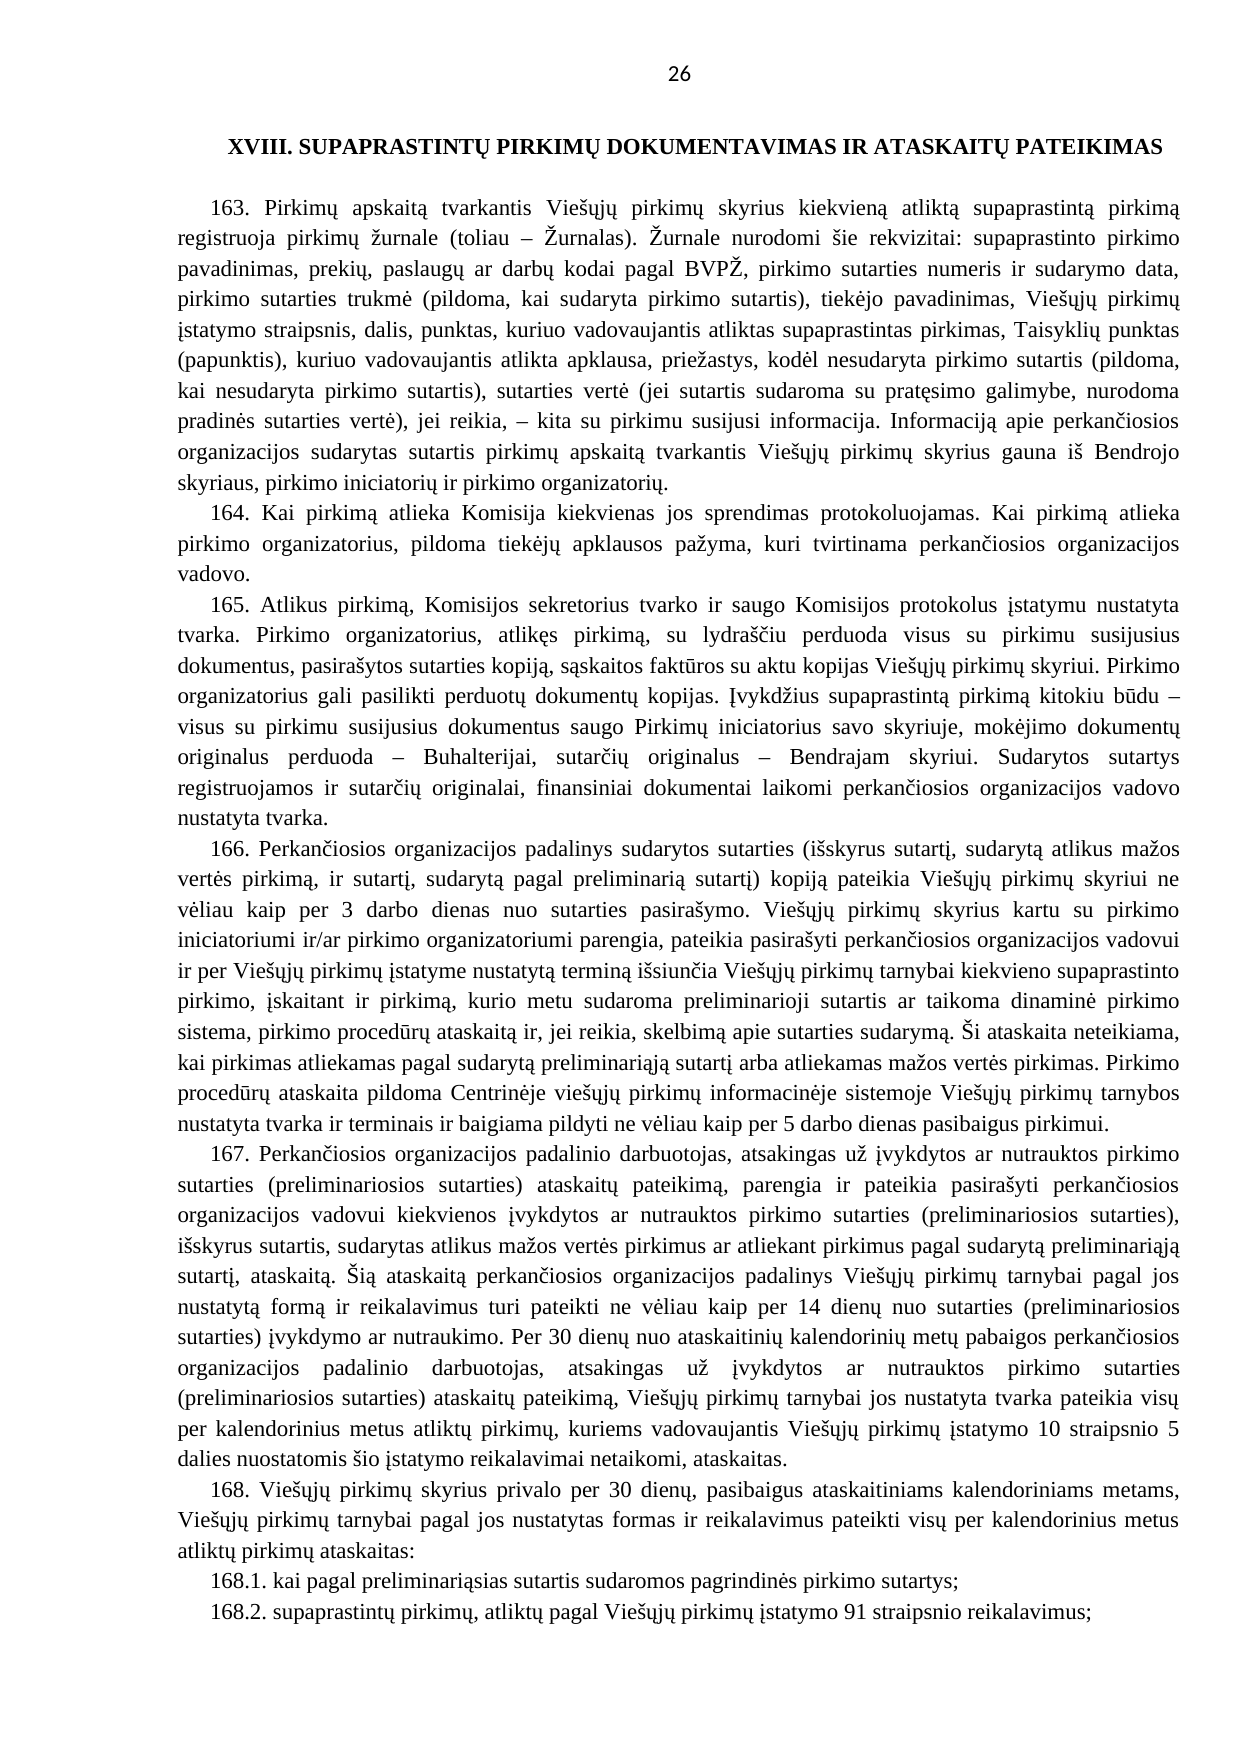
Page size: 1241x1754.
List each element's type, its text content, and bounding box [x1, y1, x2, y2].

text 166. Perkančiosios organizacijos padalinys sudarytos sutarties (išskyrus sutartį, sudarytą atlikus mažos vertės pirkimą, ir sutartį, sudarytą pagal preliminarią sutartį) kopiją pateikia Viešųjų pirkimų skyriui ne vėliau kaip per 3 darbo dienas nuo sutarties pasirašymo. Viešųjų pirkimų skyrius kartu su pirkimo iniciatoriumi ir/ar pirkimo organizatoriumi parengia, pateikia pasirašyti perkančiosios organizacijos vadovui ir per Viešųjų pirkimų įstatyme nustatytą terminą išsiunčia Viešųjų pirkimų tarnybai kiekvieno supaprastinto pirkimo, įskaitant ir pirkimą, kurio metu sudaroma preliminarioji sutartis ar taikoma dinaminė pirkimo sistema, pirkimo procedūrų ataskaitą ir, jei reikia, skelbimą apie sutarties sudarymą. Ši ataskaita neteikiama, kai pirkimas atliekamas pagal sudarytą preliminariąją sutartį arba atliekamas mažos vertės pirkimas. Pirkimo procedūrų ataskaita pildoma Centrinėje viešųjų pirkimų informacinėje sistemoje Viešųjų pirkimų tarnybos nustatyta tvarka ir terminais ir baigiama pildyti ne vėliau kaip per 5 darbo dienas pasibaigus pirkimui. [177, 835, 1181, 1136]
text 168.2. supaprastintų pirkimų, atliktų pagal Viešųjų pirkimų įstatymo 91 straipsnio reikalavimus; [177, 1598, 1181, 1624]
text 167. Perkančiosios organizacijos padalinio darbuotojas, atsakingas už įvykdytos ar nutrauktos pirkimo sutarties (preliminariosios sutarties) ataskaitų pateikimą, parengia ir pateikia pasirašyti perkančiosios organizacijos vadovui kiekvienos įvykdytos ar nutrauktos pirkimo sutarties (preliminariosios sutarties), išskyrus sutartis, sudarytas atlikus mažos vertės pirkimus ar atliekant pirkimus pagal sudarytą preliminariąją sutartį, ataskaitą. Šią ataskaitą perkančiosios organizacijos padalinys Viešųjų pirkimų tarnybai pagal jos nustatytą formą ir reikalavimus turi pateikti ne vėliau kaip per 14 dienų nuo sutarties (preliminariosios sutarties) įvykdymo ar nutraukimo. Per 30 dienų nuo ataskaitinių kalendorinių metų pabaigos perkančiosios organizacijos padalinio darbuotojas, atsakingas už įvykdytos ar nutrauktos pirkimo sutarties (preliminariosios sutarties) ataskaitų pateikimą, Viešųjų pirkimų tarnybai jos nustatyta tvarka pateikia visų per kalendorinius metus atliktų pirkimų, kuriems vadovaujantis Viešųjų pirkimų įstatymo 10 straipsnio 5 dalies nuostatomis šio įstatymo reikalavimai netaikomi, ataskaitas. [177, 1140, 1181, 1472]
text 168. Viešųjų pirkimų skyrius privalo per 30 dienų, pasibaigus ataskaitiniams kalendoriniams metams, Viešųjų pirkimų tarnybai pagal jos nustatytas formas ir reikalavimus pateikti visų per kalendorinius metus atliktų pirkimų ataskaitas: [177, 1476, 1181, 1563]
text 168.1. kai pagal preliminariąsias sutartis sudaromos pagrindinės pirkimo sutartys; [177, 1567, 1181, 1594]
text 163. Pirkimų apskaitą tvarkantis Viešųjų pirkimų skyrius kiekvieną atliktą supaprastintą pirkimą registruoja pirkimų žurnale (toliau – Žurnalas). Žurnale nurodomi šie rekvizitai: supaprastinto pirkimo pavadinimas, prekių, paslaugų ar darbų kodai pagal BVPŽ, pirkimo sutarties numeris ir sudarymo data, pirkimo sutarties trukmė (pildoma, kai sudaryta pirkimo sutartis), tiekėjo pavadinimas, Viešųjų pirkimų įstatymo straipsnis, dalis, punktas, kuriuo vadovaujantis atliktas supaprastintas pirkimas, Taisyklių punktas (papunktis), kuriuo vadovaujantis atlikta apklausa, priežastys, kodėl nesudaryta pirkimo sutartis (pildoma, kai nesudaryta pirkimo sutartis), sutarties vertė (jei sutartis sudaroma su pratęsimo galimybe, nurodoma pradinės sutarties vertė), jei reikia, – kita su pirkimu susijusi informacija. Informaciją apie perkančiosios organizacijos sudarytas sutartis pirkimų apskaitą tvarkantis Viešųjų pirkimų skyrius gauna iš Bendrojo skyriaus, pirkimo iniciatorių ir pirkimo organizatorių. [177, 194, 1181, 495]
text XVIII. SUPAPRASTINTŲ PIRKIMŲ DOKUMENTAVIMAS IR ATASKAITŲ PATEIKIMAS [177, 133, 1181, 159]
text 164. Kai pirkimą atlieka Komisija kiekvienas jos sprendimas protokoluojamas. Kai pirkimą atlieka pirkimo organizatorius, pildoma tiekėjų apklausos pažyma, kuri tvirtinama perkančiosios organizacijos vadovo. [177, 499, 1181, 587]
text 165. Atlikus pirkimą, Komisijos sekretorius tvarko ir saugo Komisijos protokolus įstatymu nustatyta tvarka. Pirkimo organizatorius, atlikęs pirkimą, su lydraščiu perduoda visus su pirkimu susijusius dokumentus, pasirašytos sutarties kopiją, sąskaitos faktūros su aktu kopijas Viešųjų pirkimų skyriui. Pirkimo organizatorius gali pasilikti perduotų dokumentų kopijas. Įvykdžius supaprastintą pirkimą kitokiu būdu – visus su pirkimu susijusius dokumentus saugo Pirkimų iniciatorius savo skyriuje, mokėjimo dokumentų originalus perduoda – Buhalterijai, sutarčių originalus – Bendrajam skyriui. Sudarytos sutartys registruojamos ir sutarčių originalai, finansiniai dokumentai laikomi perkančiosios organizacijos vadovo nustatyta tvarka. [177, 591, 1181, 831]
